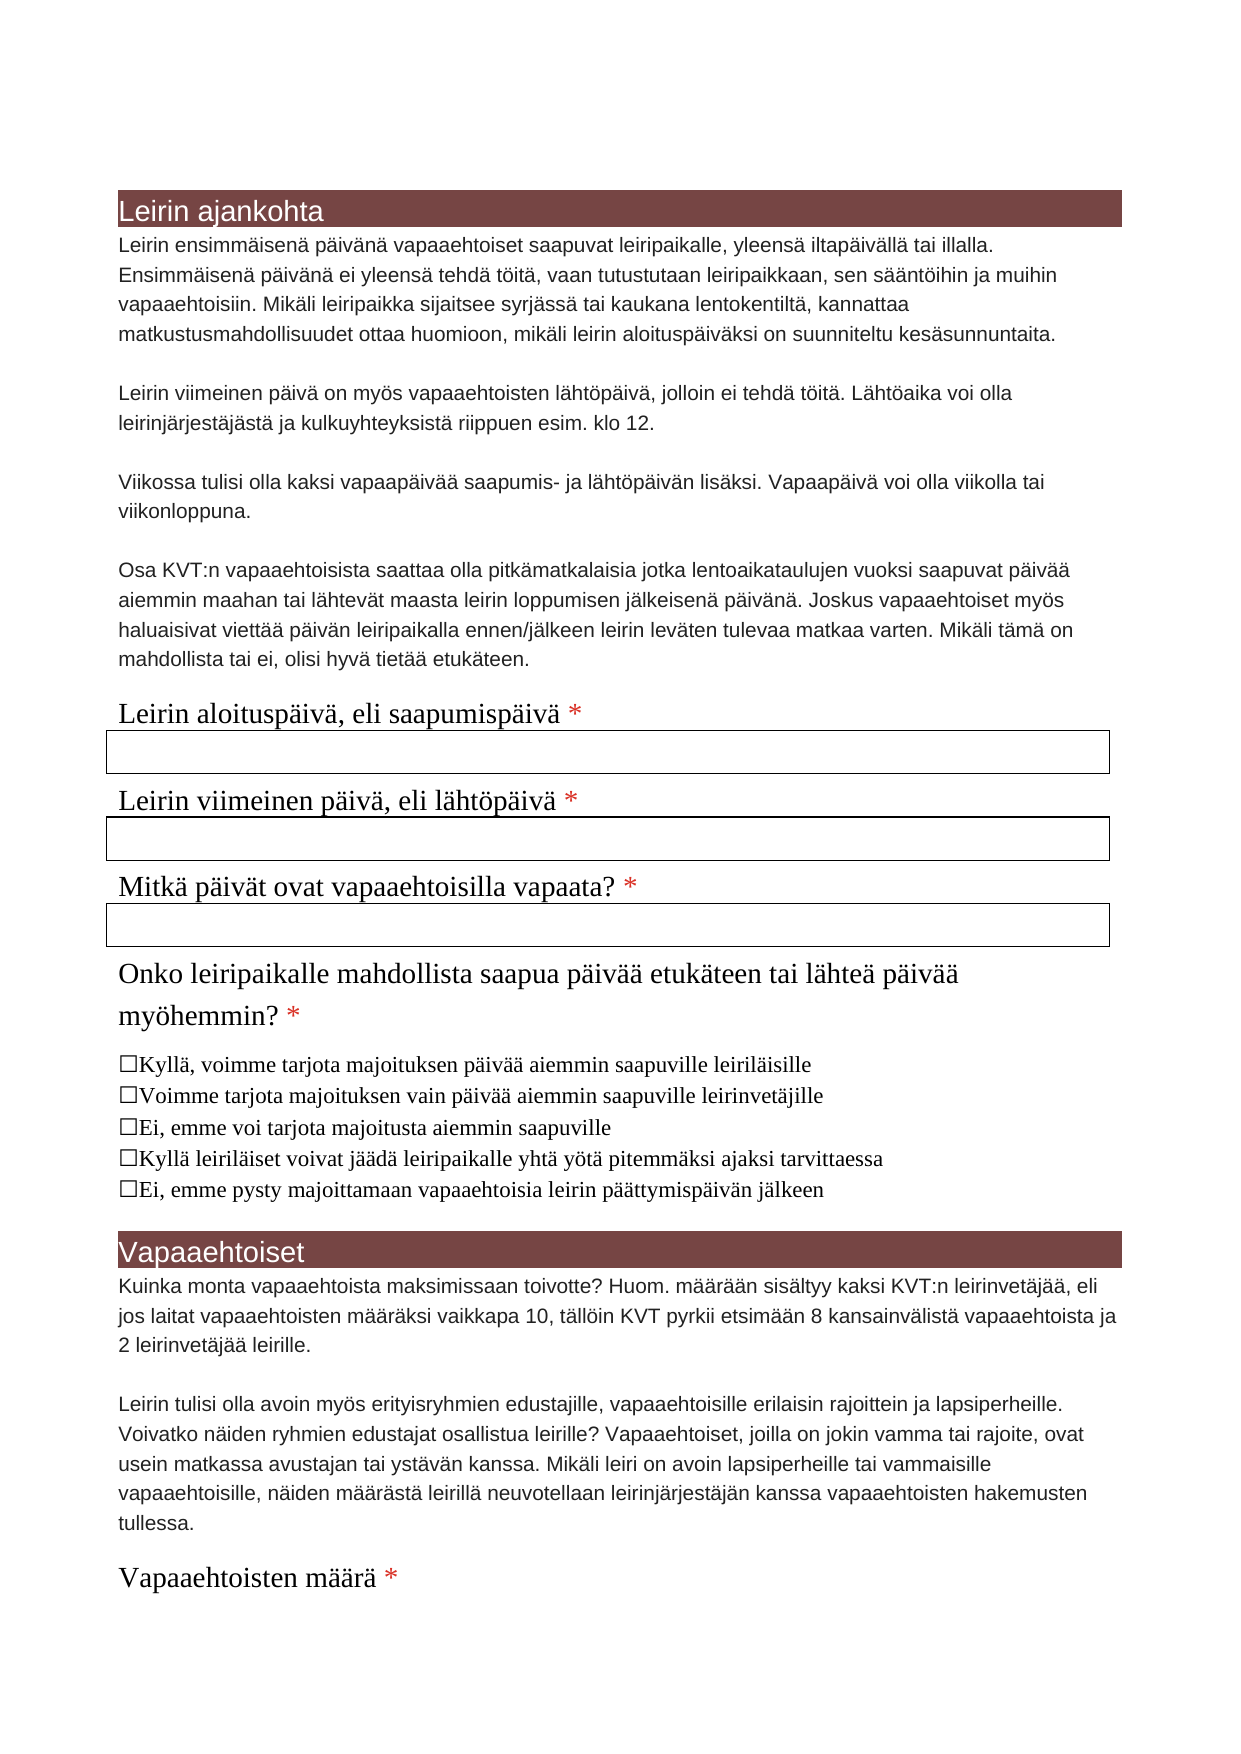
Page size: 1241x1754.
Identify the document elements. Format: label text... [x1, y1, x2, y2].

text Kuinka monta vapaaehtoista maksimissaan toivotte? Huom. määrään sisältyy kaksi KVT:n leirinvetäjää, eli jos laitat vapaaehtoisten määräksi vaikkapa 10, tällöin KVT pyrkii etsimään 8 kansainvälistä vapaaehtoista ja 2 leirinvetäjää leirille. Leirin tulisi olla avoin myös erityisryhmien edustajille, vapaaehtoisille erilaisin rajoittein ja lapsiperheille. Voivatko näiden ryhmien edustajat osallistua leirille? Vapaaehtoiset, joilla on jokin vamma tai rajoite, ovat usein matkassa avustajan tai ystävän kanssa. Mikäli leiri on avoin lapsiperheille tai vammaisille vapaaehtoisille, näiden määrästä leirillä neuvotellaan leirinjärjestäjän kanssa vapaaehtoisten hakemusten tullessa. [118, 1268, 1122, 1534]
text Onko leiripaikalle mahdollista saapua päivää etukäteen tai lähteä päivää myöhemmin? * [118, 947, 1122, 1031]
text Kyllä leiriläiset voivat jäädä leiripaikalle yhtä yötä pitemmäksi ajaksi tarvittaessa [118, 1142, 1122, 1173]
text Leirin aloituspäivä, eli saapumispäivä * [118, 688, 1122, 730]
table_header [107, 818, 1109, 859]
text Vapaaehtoisten määrä * [118, 1551, 1122, 1593]
text Voimme tarjota majoituksen vain päivää aiemmin saapuville leirinvetäjille [118, 1079, 1122, 1111]
text Leirin ensimmäisenä päivänä vapaaehtoiset saapuvat leiripaikalle, yleensä iltapäivällä tai illalla. Ensimmäisenä päivänä ei yleensä tehdä töitä, vaan tutustutaan leiripaikkaan, sen sääntöihin ja muihin vapaaehtoisiin. Mikäli leiripaikka sijaitsee syrjässä tai kaukana lentokentiltä, kannattaa matkustusmahdollisuudet ottaa huomioon, mikäli leirin aloituspäiväksi on suunniteltu kesäsunnuntaita. Leirin viimeinen päivä on myös vapaaehtoisten lähtöpäivä, jolloin ei tehdä töitä. Lähtöaika voi olla leirinjärjestäjästä ja kulkuyhteyksistä riippuen esim. klo 12. Viikossa tulisi olla kaksi vapaapäivää saapumis- ja lähtöpäivän lisäksi. Vapaapäivä voi olla viikolla tai viikonloppuna. Osa KVT:n vapaaehtoisista saattaa olla pitkämatkalaisia jotka lentoaikataulujen vuoksi saapuvat päivää aiemmin maahan tai lähtevät maasta leirin loppumisen jälkeisenä päivänä. Joskus vapaaehtoiset myös haluaisivat viettää päivän leiripaikalla ennen/jälkeen leirin leväten tulevaa matkaa varten. Mikäli tämä on mahdollista tai ei, olisi hyvä tietää etukäteen. [118, 227, 1122, 671]
text Vapaaehtoiset [118, 1231, 1122, 1268]
text Leirin viimeinen päivä, eli lähtöpäivä * [118, 774, 1122, 816]
text Mitkä päivät ovat vapaaehtoisilla vapaata? * [118, 861, 1122, 903]
text Ei, emme voi tarjota majoitusta aiemmin saapuville [118, 1111, 1122, 1142]
text Kyllä, voimme tarjota majoituksen päivää aiemmin saapuville leiriläisille [118, 1048, 1122, 1079]
table_header [107, 731, 1109, 773]
text Ei, emme pysty majoittamaan vapaaehtoisia leirin päättymispäivän jälkeen [118, 1173, 1122, 1204]
table_header [107, 904, 1109, 946]
text Leirin ajankohta [118, 190, 1122, 227]
